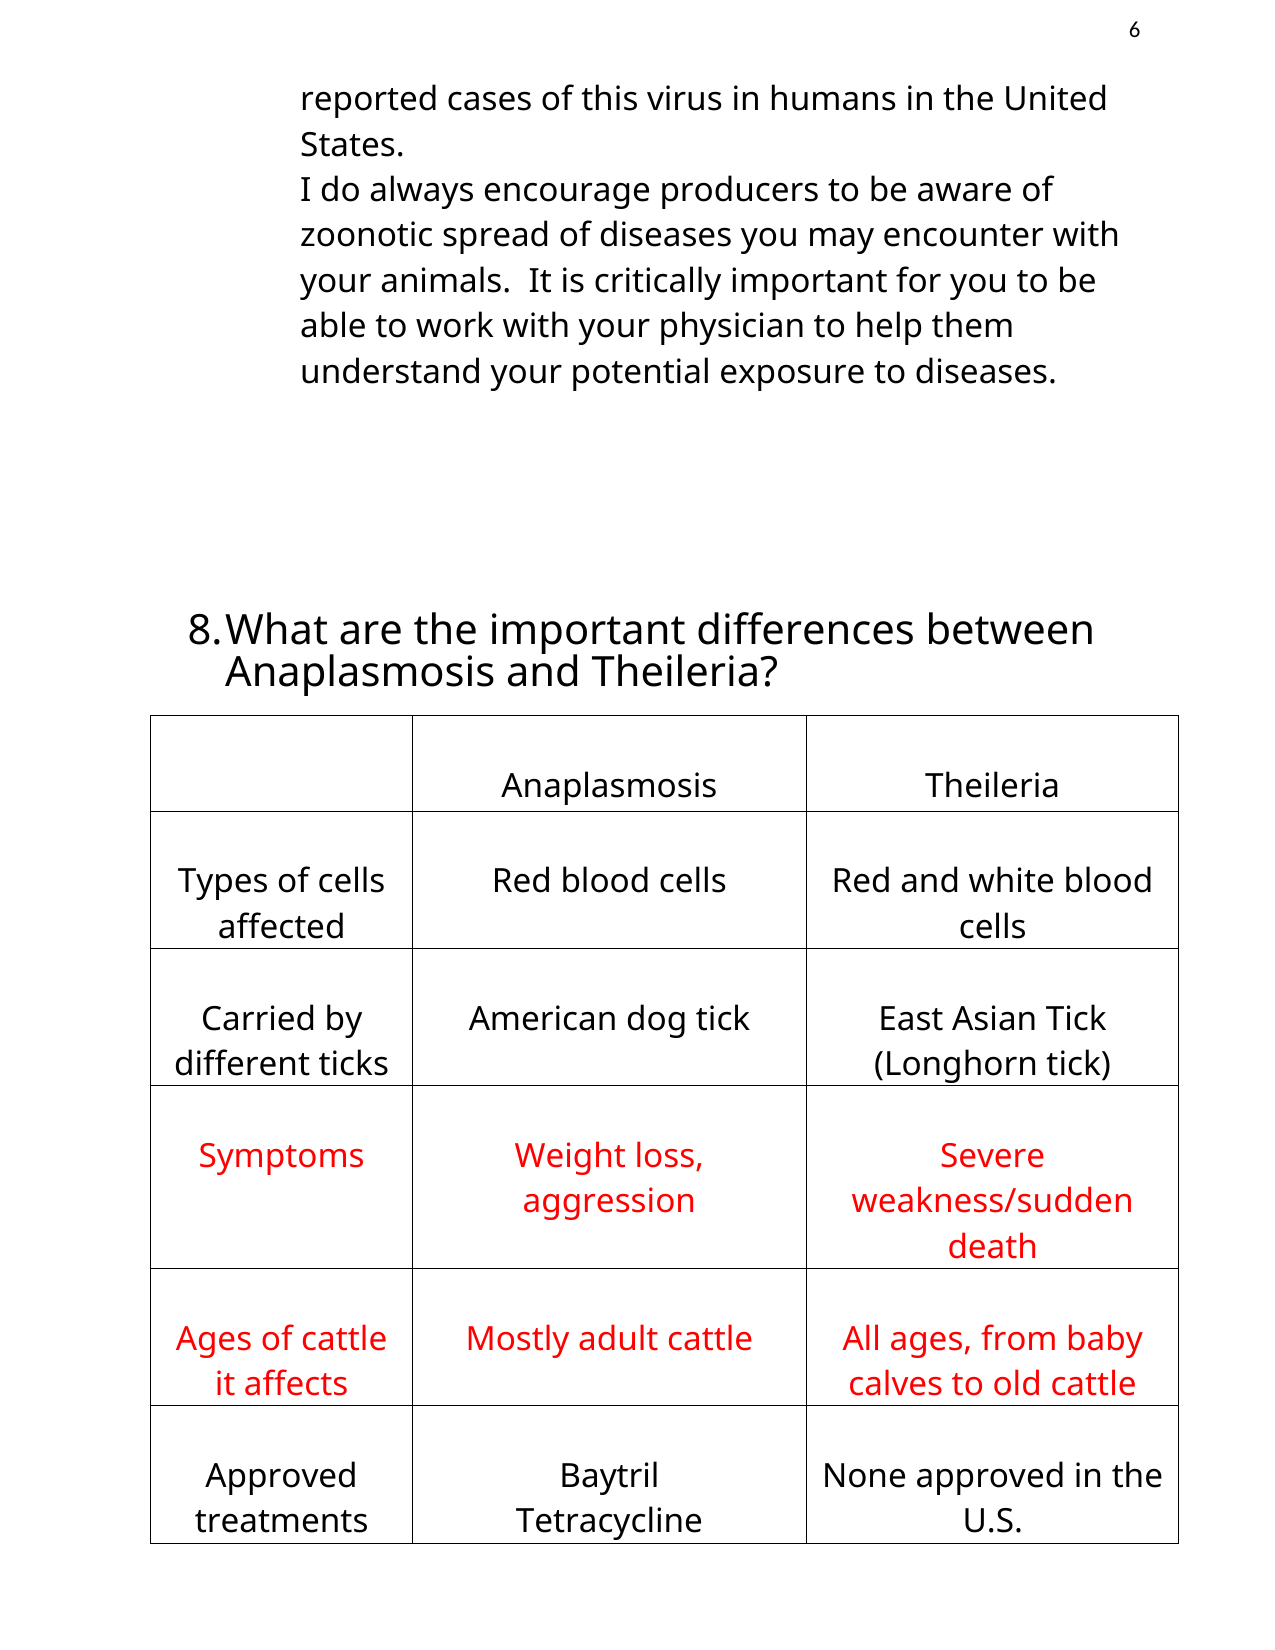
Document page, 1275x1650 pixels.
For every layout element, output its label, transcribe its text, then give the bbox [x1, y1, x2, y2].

table_cell Mostly adult cattle [413, 1269, 806, 1405]
table_header [151, 716, 412, 811]
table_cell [413, 1406, 806, 1543]
table_cell Types of cells affected [151, 812, 412, 948]
table_cell All ages, from baby calves to old cattle [807, 1269, 1178, 1405]
table_header Theileria [807, 716, 1178, 811]
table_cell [807, 1406, 1178, 1543]
table_cell Weight loss, aggression [413, 1086, 806, 1268]
table_cell Red and white blood cells [807, 812, 1178, 948]
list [262, 75, 1140, 166]
table_cell Severe weakness/sudden death [807, 1086, 1178, 1268]
list What are the important differences between Anaplasmosis and Theileria? [187, 608, 1140, 699]
list I do always encourage producers to be aware of zoonotic spread of diseases you may encounter with your animals. It is critically important for you to be able to work with your physician to help them understand your potential exposure to diseases. [300, 166, 1140, 393]
table_cell American dog tick [413, 949, 806, 1085]
table_cell Carried by different ticks [151, 949, 412, 1085]
table_cell Approved treatments [151, 1406, 412, 1543]
table_header Anaplasmosis [413, 716, 806, 811]
table_cell Ages of cattle it affects [151, 1269, 412, 1405]
table_cell Symptoms [151, 1086, 412, 1268]
table_cell Red blood cells [413, 812, 806, 948]
table_cell East Asian Tick (Longhorn tick) [807, 949, 1178, 1085]
